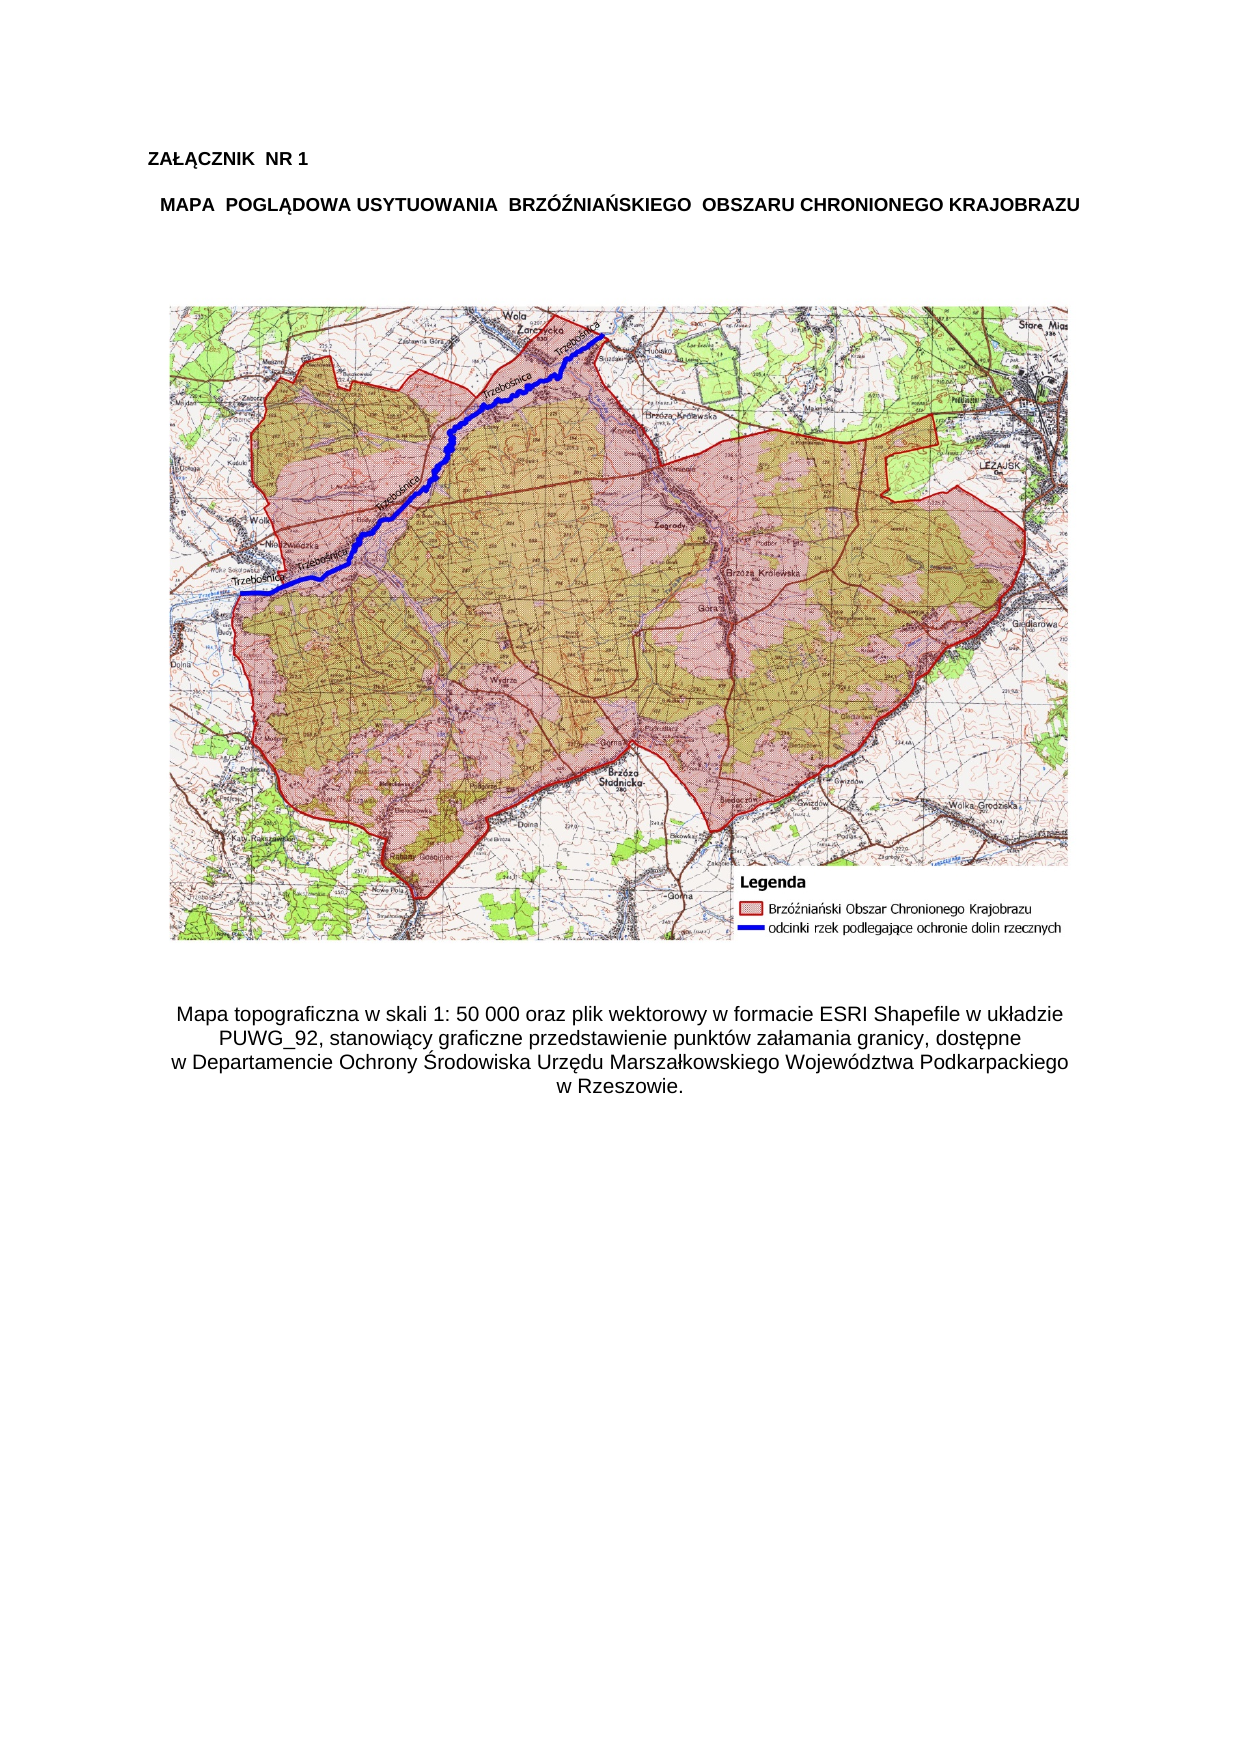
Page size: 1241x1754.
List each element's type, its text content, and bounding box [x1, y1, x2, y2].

text ZAŁĄCZNIK NR 1 [148, 148, 1093, 169]
picture [147, 287, 1093, 956]
text MAPA POGLĄDOWA USYTUOWANIA BRZÓŹNIAŃSKIEGO OBSZARU CHRONIONEGO KRAJOBRAZU [148, 194, 1093, 216]
text Mapa topograficzna w skali 1: 50 000 oraz plik wektorowy w formacie ESRI Shapefile w układzie PUWG_92, stanowiący graficzne przedstawienie punktów załamania granicy, dostępne w Departamencie Ochrony Środowiska Urzędu Marszałkowskiego Województwa Podkarpackiego w Rzeszowie. [148, 1002, 1093, 1098]
